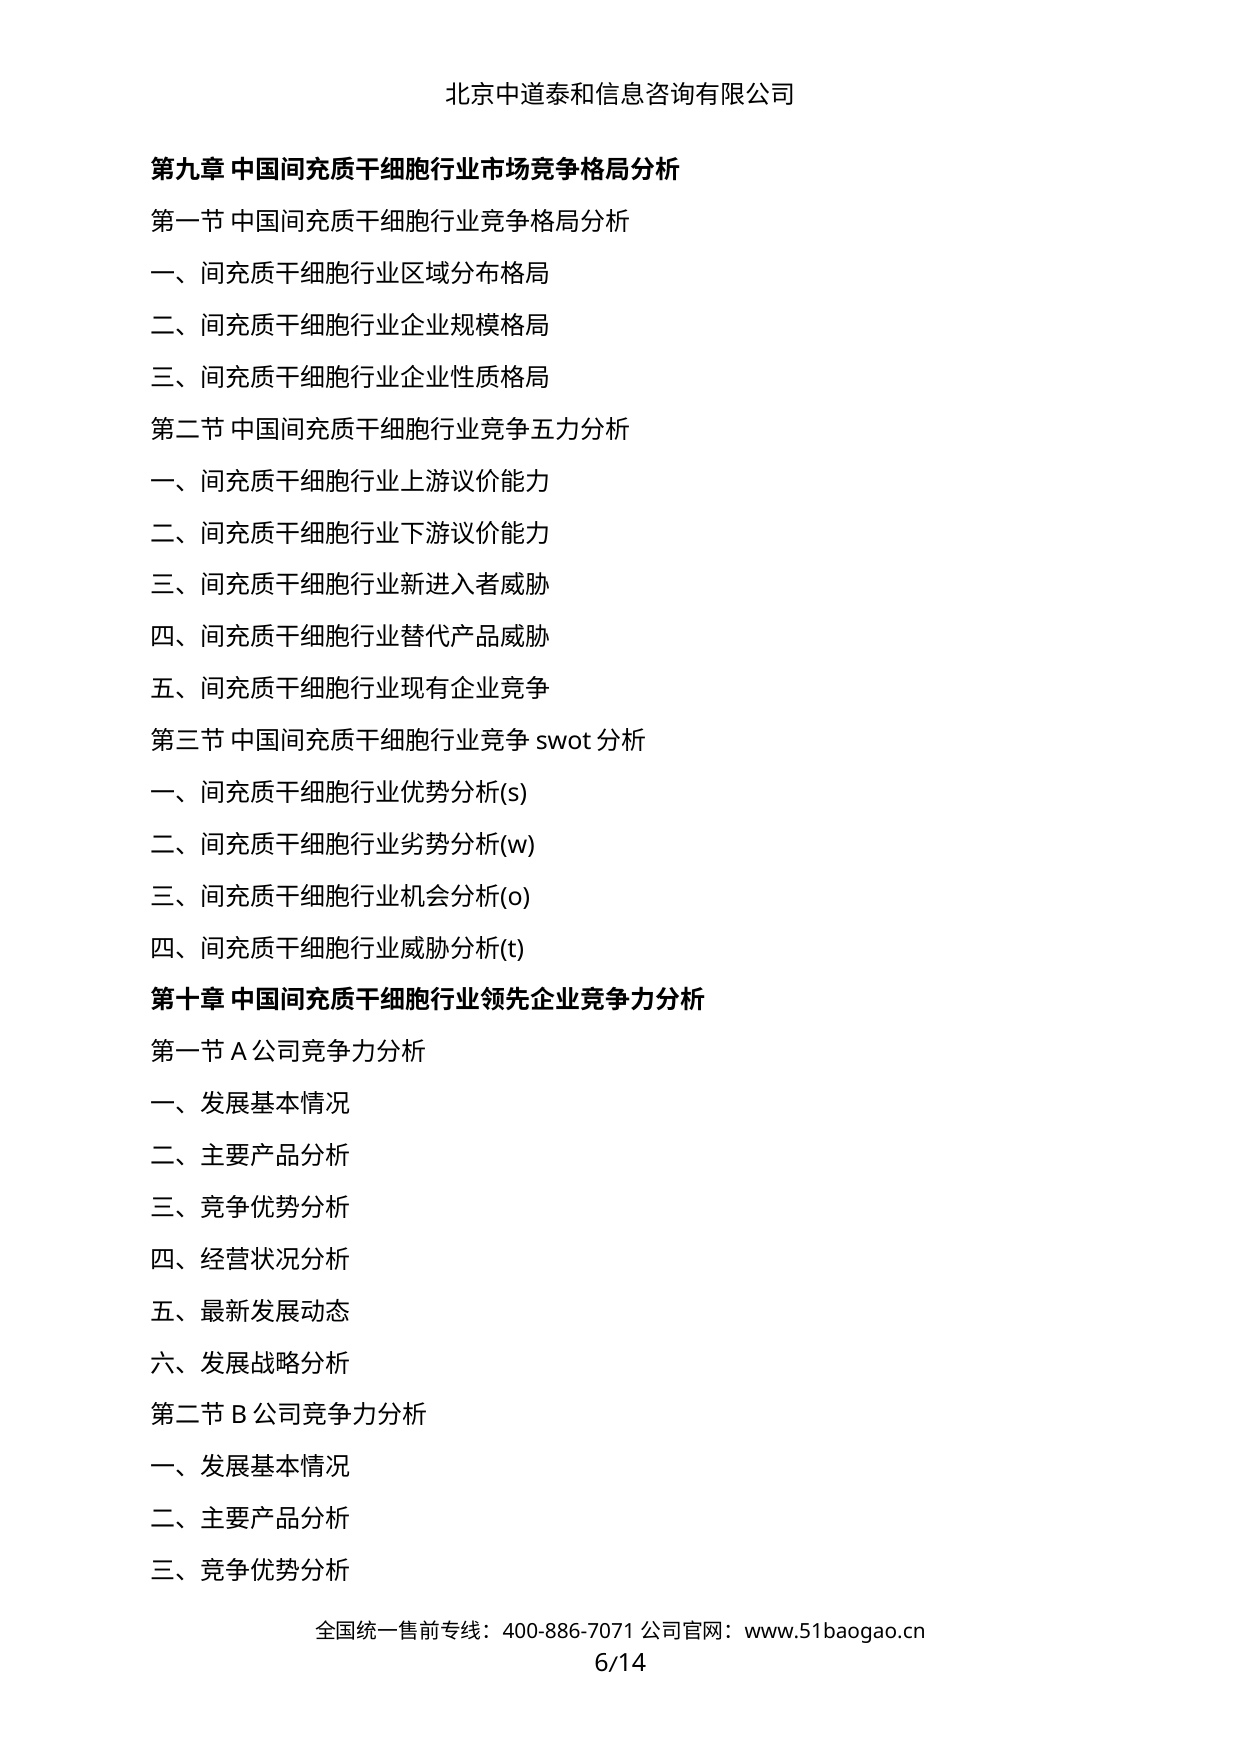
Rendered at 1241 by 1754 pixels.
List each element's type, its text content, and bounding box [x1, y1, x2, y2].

text 四、间充质干细胞行业替代产品威胁 [150, 617, 1090, 653]
text 六、发展战略分析 [150, 1343, 1090, 1379]
text 五、间充质干细胞行业现有企业竞争 [150, 669, 1090, 705]
text 二、间充质干细胞行业下游议价能力 [150, 513, 1090, 549]
text 一、间充质干细胞行业区域分布格局 [150, 254, 1090, 290]
text 三、间充质干细胞行业新进入者威胁 [150, 565, 1090, 601]
text 五、最新发展动态 [150, 1291, 1090, 1327]
text 二、主要产品分析 [150, 1499, 1090, 1535]
text 三、竞争优势分析 [150, 1187, 1090, 1224]
text 第三节 中国间充质干细胞行业竞争swot分析 [150, 721, 1090, 757]
text 一、发展基本情况 [150, 1447, 1090, 1483]
text 第二节 中国间充质干细胞行业竞争五力分析 [150, 409, 1090, 446]
text 二、间充质干细胞行业劣势分析(w) [150, 824, 1090, 861]
text 二、间充质干细胞行业企业规模格局 [150, 306, 1090, 342]
text 一、发展基本情况 [150, 1084, 1090, 1120]
text 二、主要产品分析 [150, 1136, 1090, 1172]
text 一、间充质干细胞行业上游议价能力 [150, 461, 1090, 497]
text 第一节 A公司竞争力分析 [150, 1032, 1090, 1068]
text 第一节 中国间充质干细胞行业竞争格局分析 [150, 202, 1090, 238]
text 三、间充质干细胞行业企业性质格局 [150, 357, 1090, 394]
text 四、经营状况分析 [150, 1239, 1090, 1276]
text 第二节 B公司竞争力分析 [150, 1395, 1090, 1431]
text 一、间充质干细胞行业优势分析(s) [150, 772, 1090, 809]
text 第九章 中国间充质干细胞行业市场竞争格局分析 [150, 150, 1090, 186]
text 三、间充质干细胞行业机会分析(o) [150, 876, 1090, 912]
text 三、竞争优势分析 [150, 1551, 1090, 1587]
text 四、间充质干细胞行业威胁分析(t) [150, 928, 1090, 964]
text 第十章 中国间充质干细胞行业领先企业竞争力分析 [150, 980, 1090, 1016]
